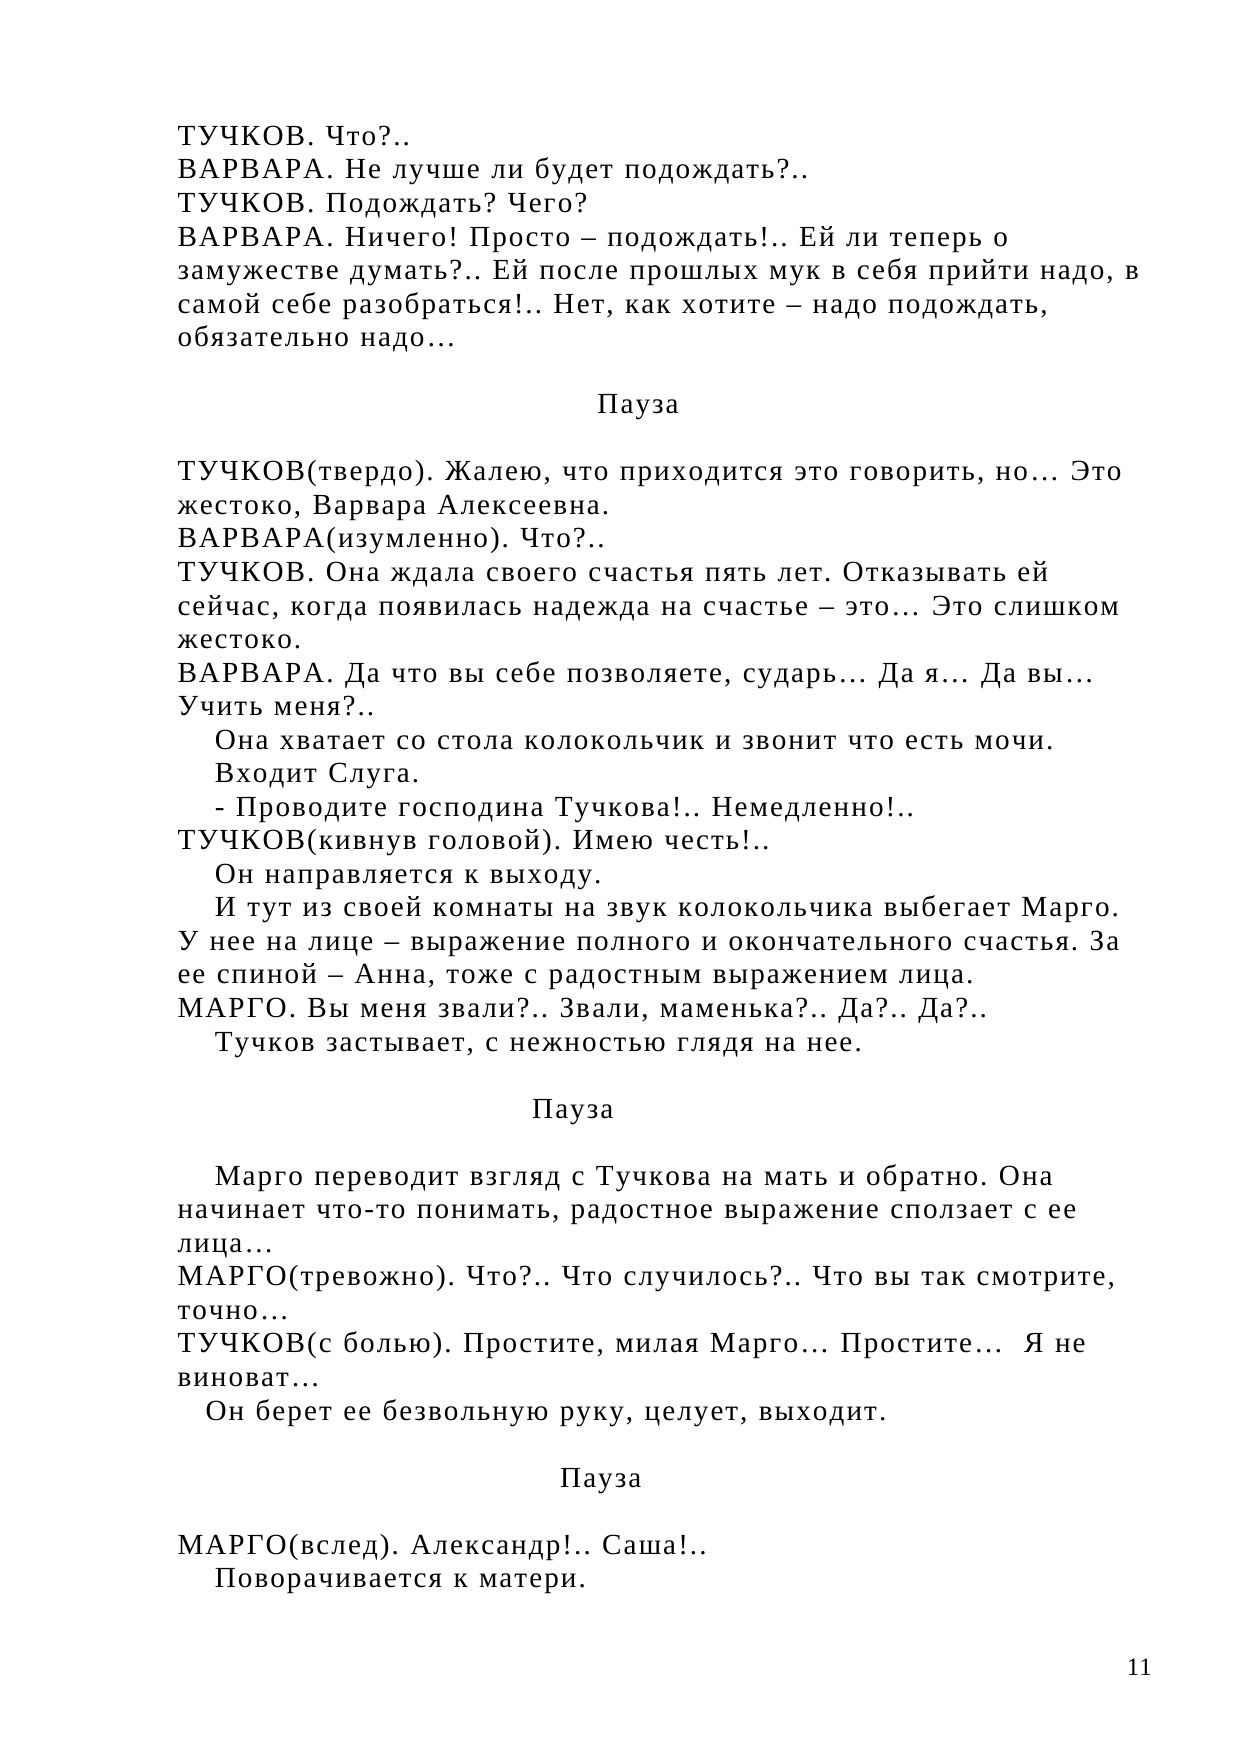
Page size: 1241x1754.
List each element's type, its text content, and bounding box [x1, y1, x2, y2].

text Он берет ее безвольную руку, целует, выходит. [177, 1393, 1152, 1426]
text ТУЧКОВ. Что?.. [177, 118, 1152, 152]
text Поворачивается к матери. [177, 1560, 1152, 1594]
text МАРГО(вслед). Александр!.. Саша!.. [177, 1527, 1152, 1560]
text Тучков застывает, с нежностью глядя на нее. [177, 1024, 1152, 1057]
text Входит Слуга. [177, 755, 1152, 789]
text ТУЧКОВ. Подождать? Чего? [177, 185, 1152, 219]
text Марго переводит взгляд с Тучкова на мать и обратно. Она начинает что-то понимать, радостное выражение сползает с ее лица… [177, 1158, 1152, 1258]
text Она хватает со стола колокольчик и звонит что есть мочи. [177, 722, 1152, 755]
text ВАРВАРА(изумленно). Что?.. [177, 521, 1152, 554]
text ТУЧКОВ. Она ждала своего счастья пять лет. Отказывать ей сейчас, когда появилась надежда на счастье – это… Это слишком жестоко. [177, 554, 1152, 655]
text ВАРВАРА. Да что вы себе позволяете, сударь… Да я… Да вы… Учить меня?.. [177, 655, 1152, 722]
text ВАРВАРА. Ничего! Просто – подождать!.. Ей ли теперь о замужестве думать?.. Ей после прошлых мук в себя прийти надо, в самой себе разобраться!.. Нет, как хотите – надо подождать, обязательно надо… [177, 219, 1152, 353]
text И тут из своей комнаты на звук колокольчика выбегает Марго. У нее на лице – выражение полного и окончательного счастья. За ее спиной – Анна, тоже с радостным выражением лица. [177, 889, 1152, 990]
text Пауза [177, 1091, 1152, 1124]
text ВАРВАРА. Не лучше ли будет подождать?.. [177, 152, 1152, 185]
text Он направляется к выходу. [177, 856, 1152, 889]
text МАРГО. Вы меня звали?.. Звали, маменька?.. Да?.. Да?.. [177, 990, 1152, 1024]
text ТУЧКОВ(с болью). Простите, милая Марго… Простите… Я не виноват… [177, 1326, 1152, 1393]
text Пауза [177, 1460, 1152, 1493]
text МАРГО(тревожно). Что?.. Что случилось?.. Что вы так смотрите, точно… [177, 1258, 1152, 1326]
text ТУЧКОВ(кивнув головой). Имею честь!.. [177, 822, 1152, 856]
text - Проводите господина Тучкова!.. Немедленно!.. [177, 789, 1152, 822]
text Пауза [177, 386, 1152, 420]
text ТУЧКОВ(твердо). Жалею, что приходится это говорить, но… Это жестоко, Варвара Алексеевна. [177, 453, 1152, 521]
